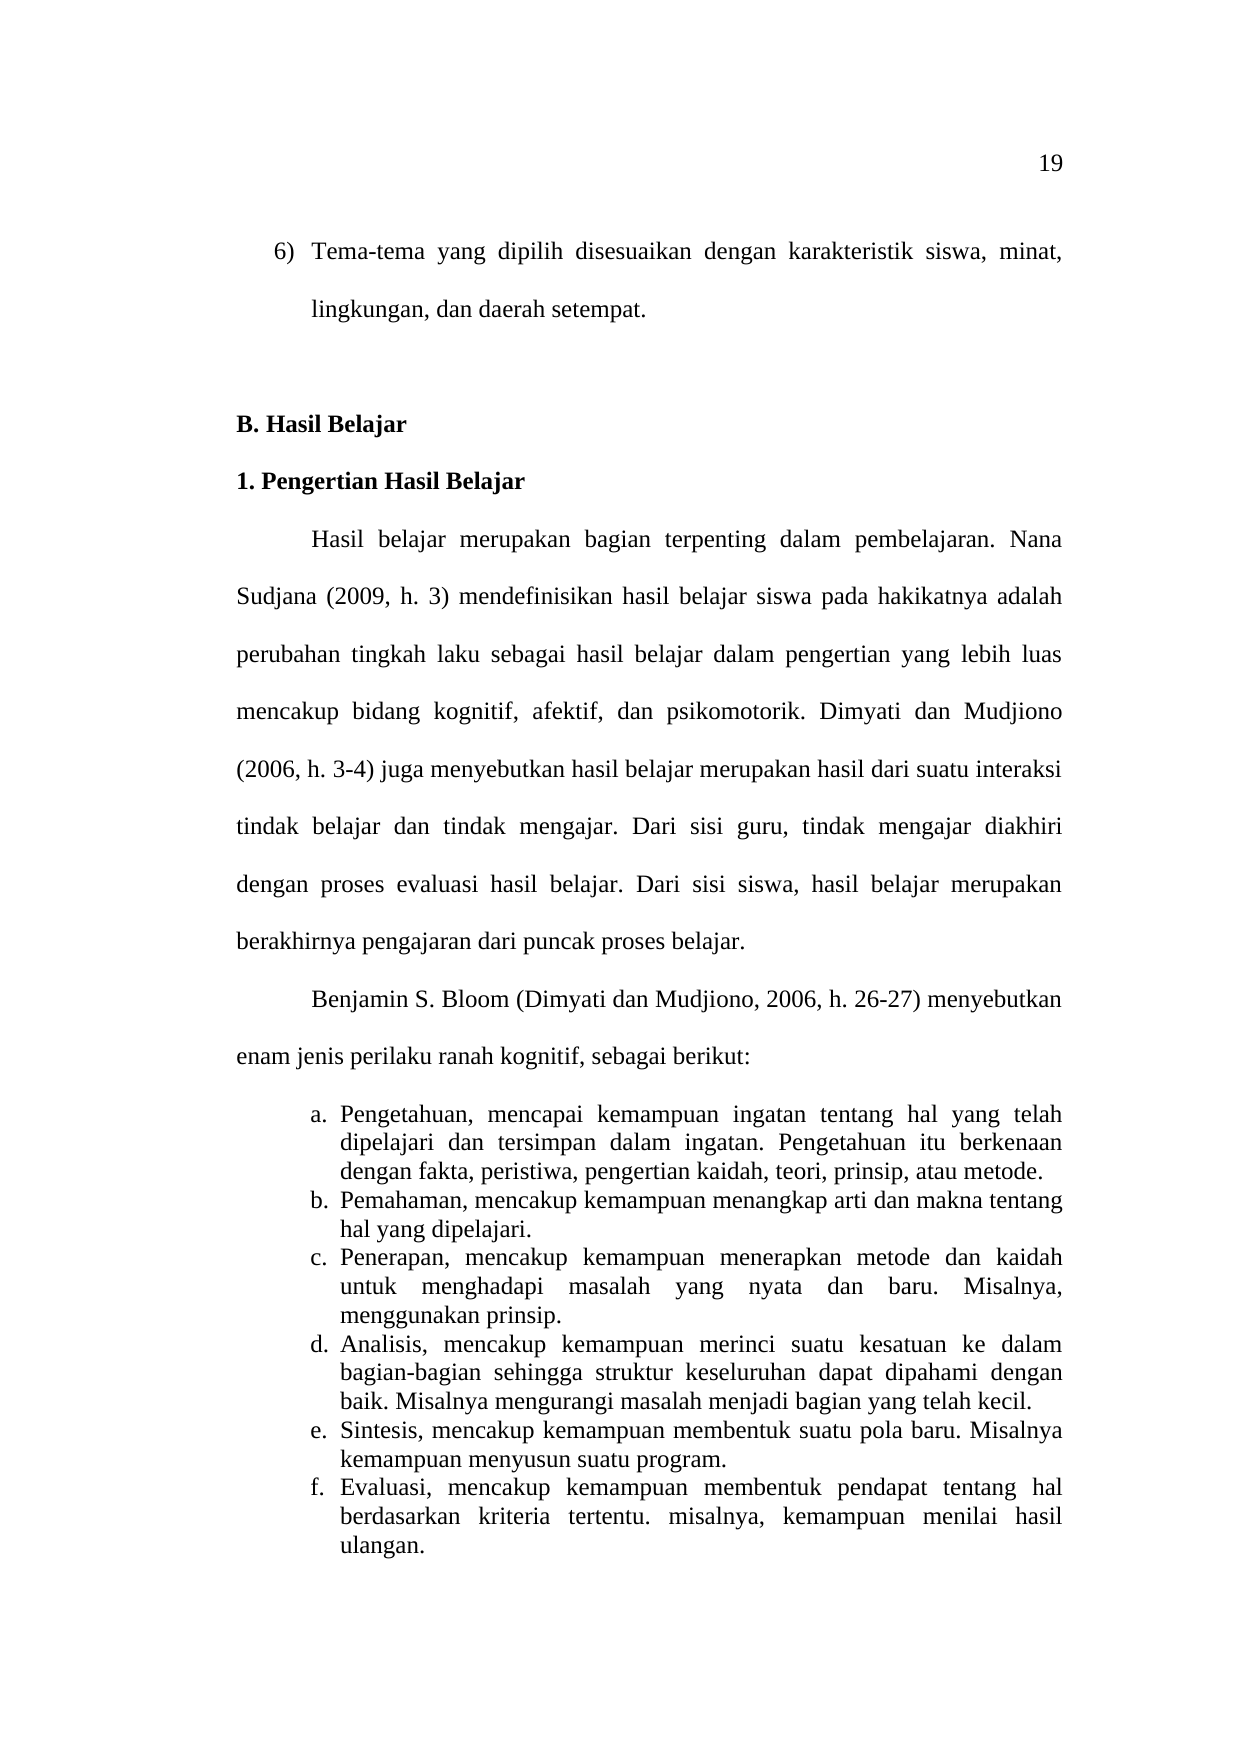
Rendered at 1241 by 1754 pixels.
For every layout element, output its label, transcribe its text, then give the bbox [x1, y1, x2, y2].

list Tema-tema yang dipilih disesuaikan dengan karakteristik siswa, minat, lingkungan, dan daerah setempat. [274, 236, 1063, 322]
list Sintesis, mencakup kemampuan membentuk suatu pola baru. Misalnya kemampuan menyusun suatu program. [310, 1415, 1063, 1472]
text Hasil belajar merupakan bagian terpenting dalam pembelajaran. Nana Sudjana (2009, h. 3) mendefinisikan hasil belajar siswa pada hakikatnya adalah perubahan tingkah laku sebagai hasil belajar dalam pengertian yang lebih luas mencakup bidang kognitif, afektif, dan psikomotorik. Dimyati dan Mudjiono (2006, h. 3-4) juga menyebutkan hasil belajar merupakan hasil dari suatu interaksi tindak belajar dan tindak mengajar. Dari sisi guru, tindak mengajar diakhiri dengan proses evaluasi hasil belajar. Dari sisi siswa, hasil belajar merupakan berakhirnya pengajaran dari puncak proses belajar. [236, 524, 1063, 955]
list Penerapan, mencakup kemampuan menerapkan metode dan kaidah untuk menghadapi masalah yang nyata dan baru. Misalnya, menggunakan prinsip. [310, 1242, 1063, 1329]
list Evaluasi, mencakup kemampuan membentuk pendapat tentang hal berdasarkan kriteria tertentu. misalnya, kemampuan menilai hasil ulangan. [310, 1472, 1063, 1559]
text 1. Pengertian Hasil Belajar [236, 466, 1063, 495]
list Analisis, mencakup kemampuan merinci suatu kesatuan ke dalam bagian-bagian sehingga struktur keseluruhan dapat dipahami dengan baik. Misalnya mengurangi masalah menjadi bagian yang telah kecil. [310, 1329, 1063, 1415]
list Hasil Belajar [236, 409, 1063, 437]
list Pengetahuan, mencapai kemampuan ingatan tentang hal yang telah dipelajari dan tersimpan dalam ingatan. Pengetahuan itu berkenaan dengan fakta, peristiwa, pengertian kaidah, teori, prinsip, atau metode. [310, 1099, 1063, 1185]
text Benjamin S. Bloom (Dimyati dan Mudjiono, 2006, h. 26-27) menyebutkan enam jenis perilaku ranah kognitif, sebagai berikut: [236, 984, 1063, 1070]
list Pemahaman, mencakup kemampuan menangkap arti dan makna tentang hal yang dipelajari. [310, 1185, 1063, 1242]
